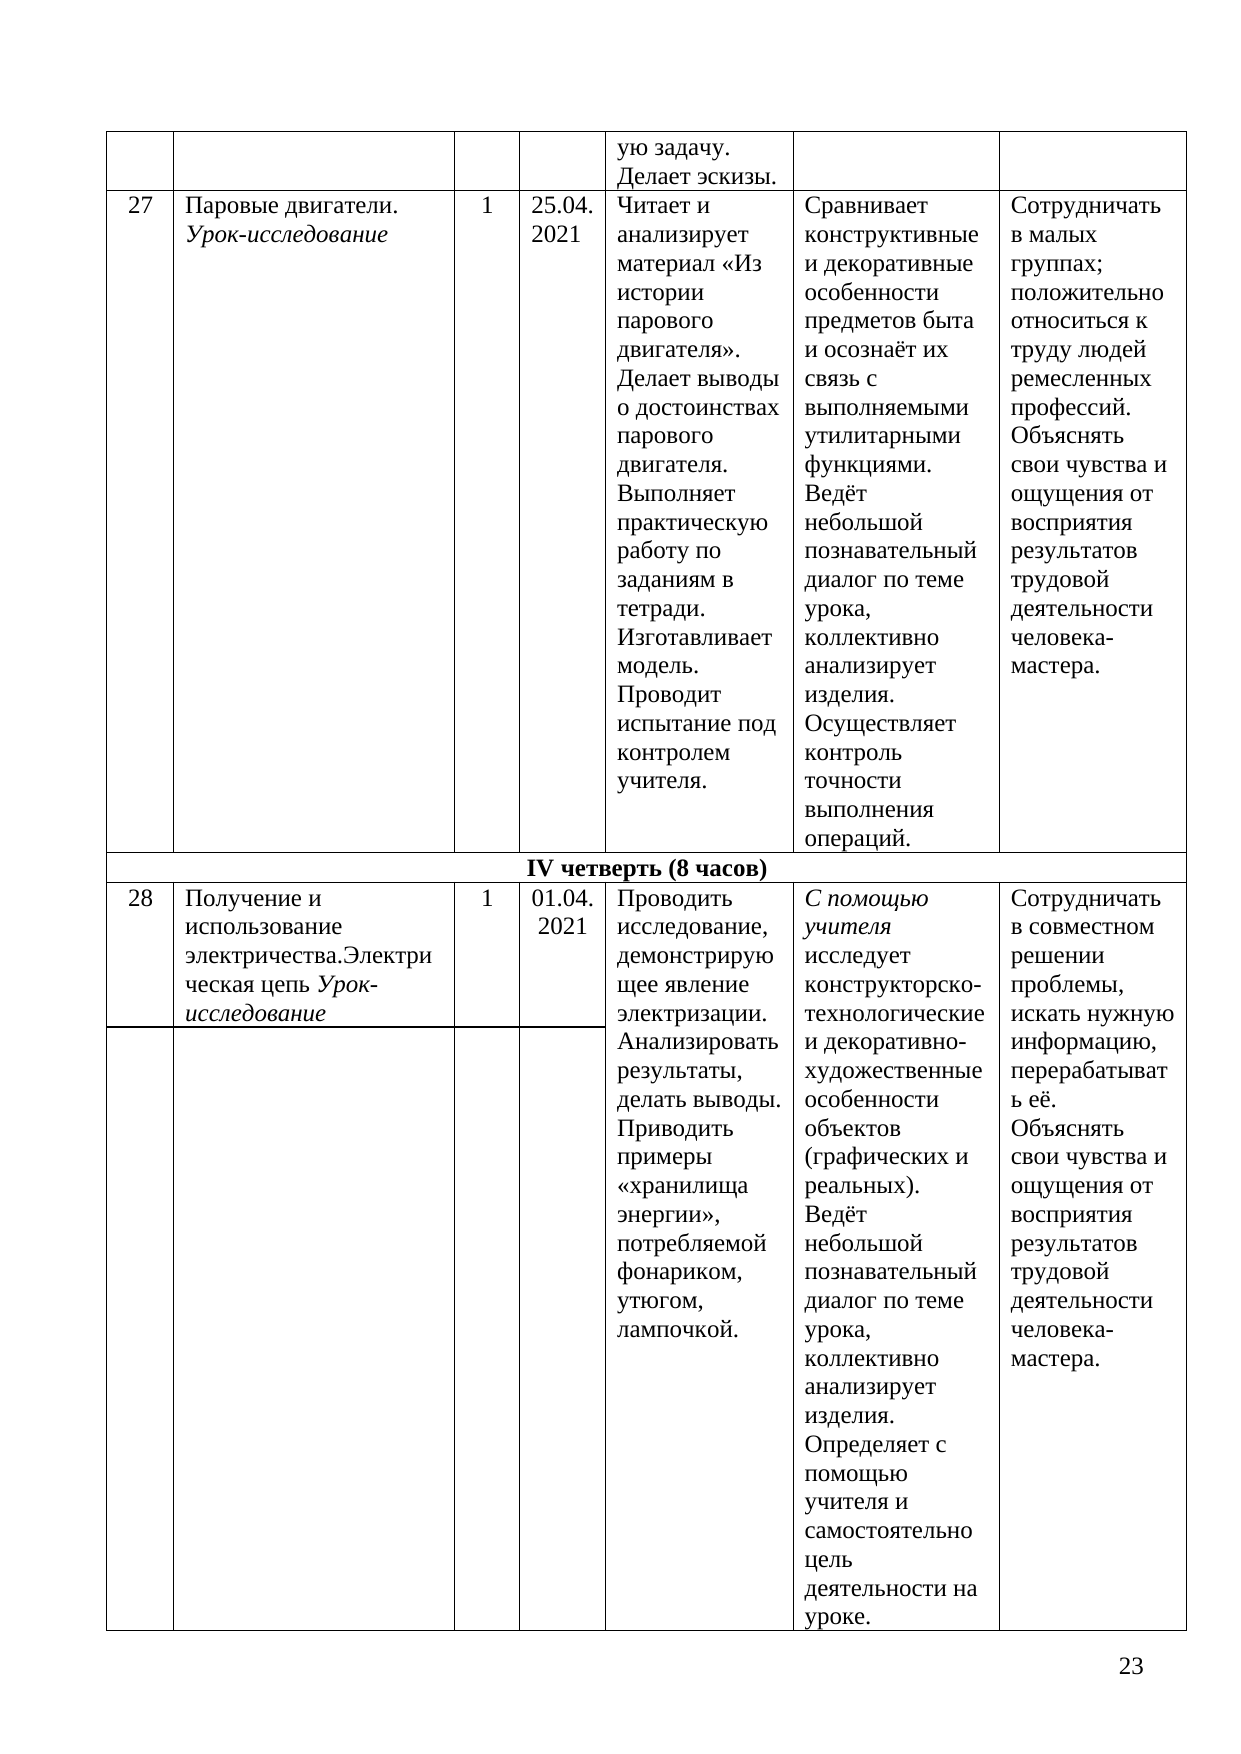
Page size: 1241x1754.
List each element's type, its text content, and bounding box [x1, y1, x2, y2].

table_cell [520, 132, 605, 189]
table_cell IV четверть (8 часов) [107, 853, 1186, 882]
table_cell Сотрудничать в малых группах; положительно относиться к труду людей ремесленных профессий. Объяснять свои чувства и ощущения от восприятия результатов трудовой деятельности человека-мастера. [1000, 191, 1186, 852]
table_cell [455, 132, 519, 189]
table_cell 1 [455, 883, 519, 1026]
table_cell [107, 132, 173, 189]
table_cell [107, 1028, 173, 1630]
table_cell Паровые двигатели. Урок-исследование [174, 191, 454, 852]
table_cell 28 [107, 883, 173, 1026]
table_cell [1000, 883, 1186, 1630]
table_cell [455, 1028, 519, 1630]
table_cell [174, 132, 454, 189]
table_cell 01.04.2021 [520, 883, 605, 1026]
table_cell 1 [455, 191, 519, 852]
table_cell [174, 1028, 454, 1630]
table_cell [794, 883, 999, 1630]
table_cell Проводить исследование, демонстрирующее явление электризации. Анализировать результаты, делать выводы. Приводить примеры «хранилища энергии», потребляемой фонариком, утюгом, лампочкой. [606, 883, 793, 1630]
table_cell 25.04.2021 [520, 191, 605, 852]
table_cell 27 [107, 191, 173, 852]
table_cell Сравнивает конструктивные и декоративные особенности предметов быта и осознаёт их связь с выполняемыми утилитарными функциями. Ведёт небольшой познавательный диалог по теме урока, коллективно анализирует изделия. Осуществляет контроль точности выполнения операций. [794, 191, 999, 852]
table_cell [520, 1028, 605, 1630]
table_cell Читает и анализирует материал «Из истории парового двигателя». Делает выводы о достоинствах парового двигателя. Выполняет практическую работу по заданиям в тетради. Изготавливает модель. Проводит испытание под контролем учителя. [606, 191, 793, 852]
table_cell Получение и использование электричества.Электрическая цепь Урок-исследование [174, 883, 454, 1026]
